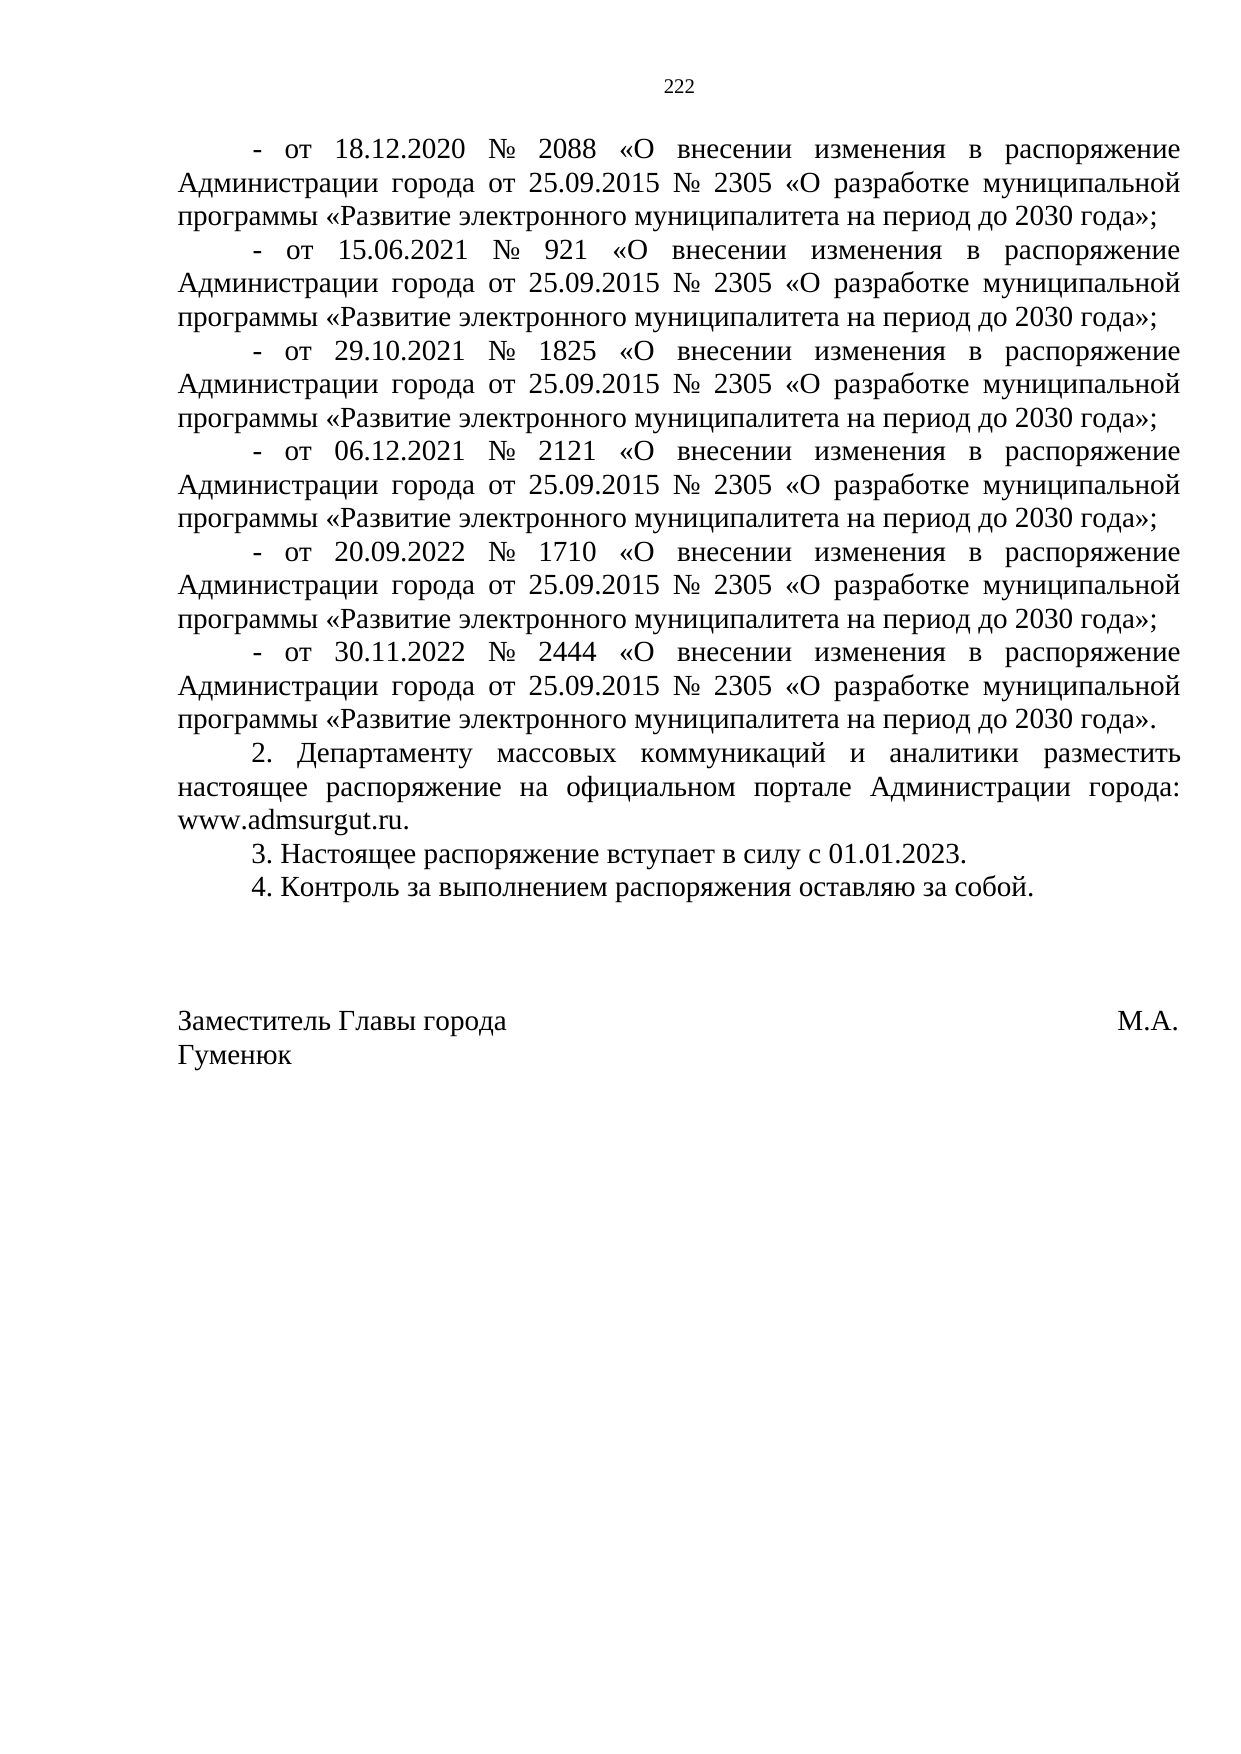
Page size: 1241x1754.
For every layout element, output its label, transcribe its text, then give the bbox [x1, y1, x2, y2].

text - от 20.09.2022 № 1710 «О внесении изменения в распоряжение Администрации города от 25.09.2015 № 2305 «О разработке муниципальной программы «Развитие электронного муниципалитета на период до 2030 года»; [177, 534, 1181, 634]
text - от 30.11.2022 № 2444 «О внесении изменения в распоряжение Администрации города от 25.09.2015 № 2305 «О разработке муниципальной программы «Развитие электронного муниципалитета на период до 2030 года». [177, 634, 1181, 735]
text 3. Настоящее распоряжение вступает в силу с 01.01.2023. [177, 836, 1181, 869]
text - от 29.10.2021 № 1825 «О внесении изменения в распоряжение Администрации города от 25.09.2015 № 2305 «О разработке муниципальной программы «Развитие электронного муниципалитета на период до 2030 года»; [177, 333, 1181, 433]
text - от 18.12.2020 № 2088 «О внесении изменения в распоряжение Администрации города от 25.09.2015 № 2305 «О разработке муниципальной программы «Развитие электронного муниципалитета на период до 2030 года»; [177, 131, 1181, 232]
text - от 15.06.2021 № 921 «О внесении изменения в распоряжение Администрации города от 25.09.2015 № 2305 «О разработке муниципальной программы «Развитие электронного муниципалитета на период до 2030 года»; [177, 232, 1181, 333]
text Заместитель Главы города М.А. Гуменюк [177, 1003, 1181, 1071]
text - от 06.12.2021 № 2121 «О внесении изменения в распоряжение Администрации города от 25.09.2015 № 2305 «О разработке муниципальной программы «Развитие электронного муниципалитета на период до 2030 года»; [177, 433, 1181, 534]
text 2. Департаменту массовых коммуникаций и аналитики разместить настоящее распоряжение на официальном портале Администрации города: www.admsurgut.ru. [177, 735, 1181, 836]
text 4. Контроль за выполнением распоряжения оставляю за собой. [177, 869, 1181, 903]
